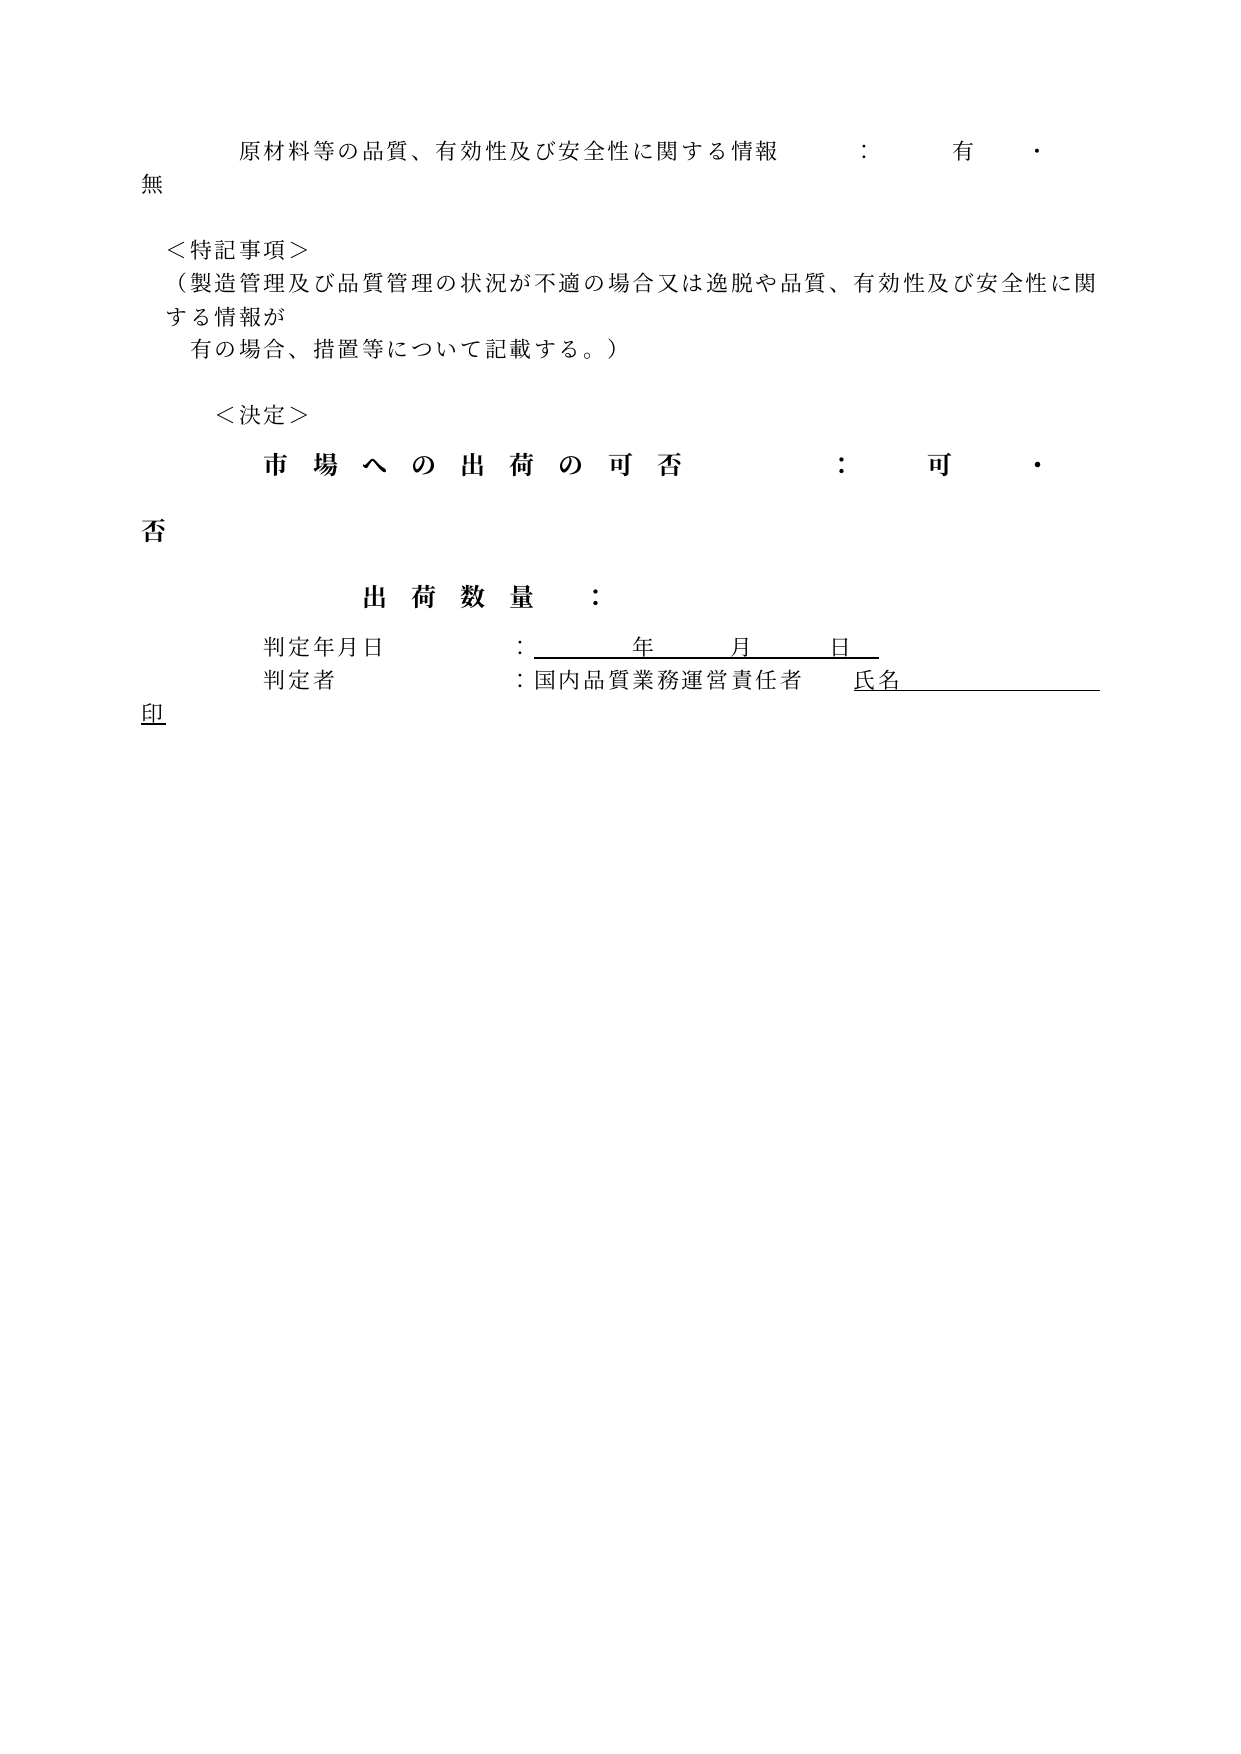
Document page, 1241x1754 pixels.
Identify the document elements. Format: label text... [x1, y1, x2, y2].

text 出荷数量 ： [141, 563, 1099, 629]
text 市場への出荷の可否 ： 可 ・ 否 [141, 431, 1099, 563]
text 原材料等の品質、有効性及び安全性に関する情報 ： 有 ・ 無 [141, 134, 1099, 200]
text ＜決定＞ [141, 398, 1099, 431]
text 判定年月日 ： 年 月 日 [141, 629, 1099, 662]
text 判定者 ：国内品質業務運営責任者 氏名 印 [141, 662, 1099, 728]
text ＜特記事項＞ [162, 233, 1099, 266]
text 有の場合、措置等について記載する。） [162, 332, 1099, 365]
text （製造管理及び品質管理の状況が不適の場合又は逸脱や品質、有効性及び安全性に関する情報が [162, 266, 1099, 332]
